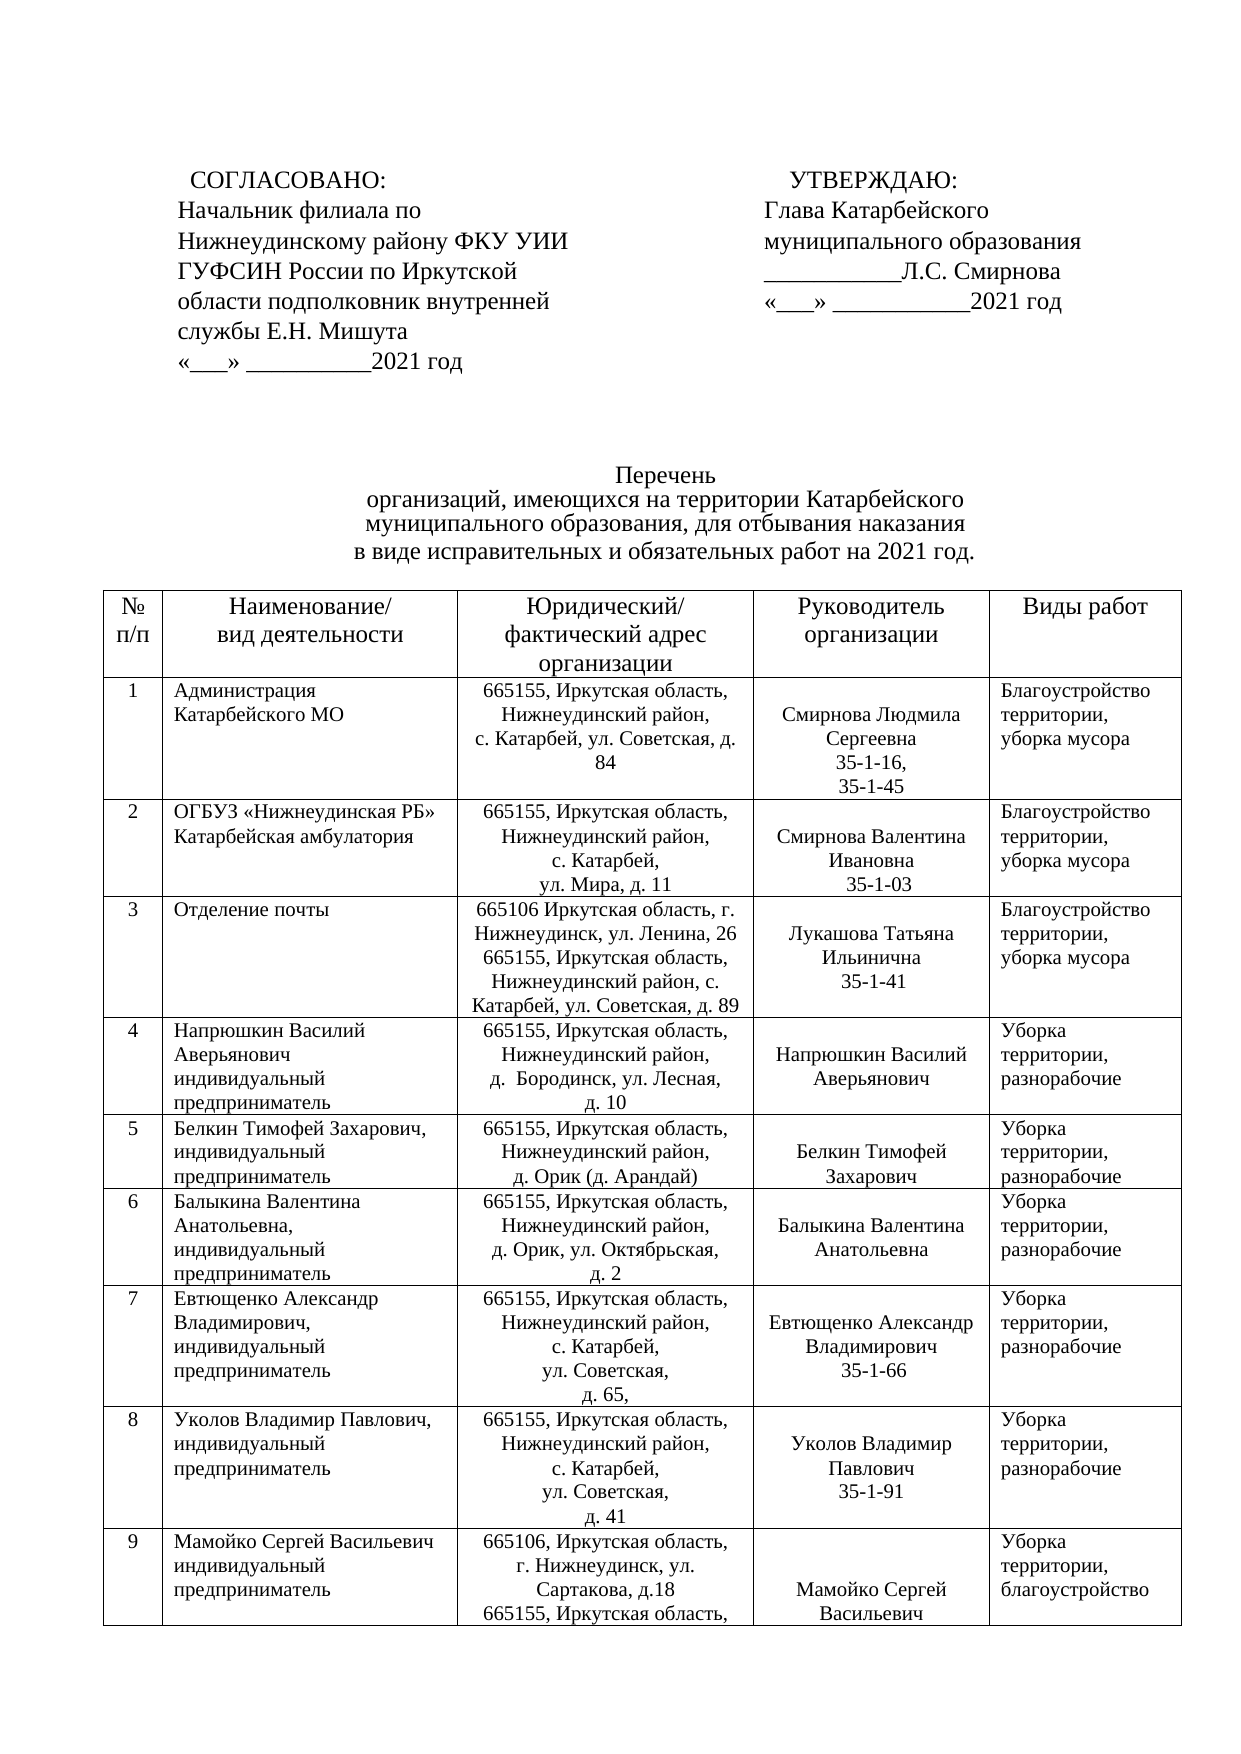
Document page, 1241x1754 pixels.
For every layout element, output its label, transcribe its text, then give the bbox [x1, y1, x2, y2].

table_cell Смирнова Валентина Ивановна 35-1-03 [754, 800, 989, 896]
table_header УТВЕРЖДАЮ: Глава Катарбейского муниципального образования ___________Л.С. Смирнова «___» ___________2021 год [615, 166, 1121, 444]
table_header СОГЛАСОВАНО: Начальник филиала по Нижнеудинскому району ФКУ УИИ ГУФСИН России по Иркутской области подполковник внутренней службы Е.Н. Мишута «___» __________2021 год [166, 166, 615, 444]
table_cell Евтющенко Александр Владимирович 35-1-66 [754, 1286, 989, 1406]
table_cell Евтющенко Александр Владимирович, индивидуальный предприниматель [163, 1286, 457, 1406]
table_cell 665155, Иркутская область, Нижнеудинский район, с. Катарбей, ул. Мира, д. 11 [458, 800, 753, 896]
table_cell Уборка территории, разнорабочие [990, 1018, 1181, 1114]
table_cell 665106 Иркутская область, г. Нижнеудинск, ул. Ленина, 26 665155, Иркутская область, Нижнеудинский район, с. Катарбей, ул. Советская, д. 89 [458, 897, 753, 1017]
table_cell 9 [104, 1529, 162, 1625]
table_cell 5 [104, 1115, 162, 1188]
table_cell 4 [104, 1018, 162, 1114]
table_cell 8 [104, 1407, 162, 1528]
table_cell Напрюшкин Василий Аверьянович индивидуальный предприниматель [163, 1018, 457, 1114]
table_cell 665155, Иркутская область, Нижнеудинский район, д. Орик (д. Арандай) [458, 1115, 753, 1188]
table_cell 1 [104, 678, 162, 798]
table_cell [163, 1529, 457, 1625]
table_cell Уборка территории, разнорабочие [990, 1189, 1181, 1285]
table_cell Администрация Катарбейского МО [163, 678, 457, 798]
table_cell Лукашова Татьяна Ильинична 35-1-41 [754, 897, 989, 1017]
table_cell Уколов Владимир Павлович 35-1-91 [754, 1407, 989, 1528]
table_cell Балыкина Валентина Анатольевна, индивидуальный предприниматель [163, 1189, 457, 1285]
table_cell Благоустройство территории, уборка мусора [990, 800, 1181, 896]
table_cell Благоустройство территории, уборка мусора [990, 678, 1181, 798]
table_cell Уборка территории, разнорабочие [990, 1115, 1181, 1188]
table_cell ОГБУЗ «Нижнеудинская РБ» Катарбейская амбулатория [163, 800, 457, 896]
table_cell 665155, Иркутская область, Нижнеудинский район, с. Катарбей, ул. Советская, д. 65, [458, 1286, 753, 1406]
table_header Виды работ [990, 591, 1181, 677]
table_cell Напрюшкин Василий Аверьянович [754, 1018, 989, 1114]
table_cell Уборка территории, разнорабочие [990, 1407, 1181, 1528]
table_cell Уборка территории, разнорабочие [990, 1286, 1181, 1406]
table_header № п/п [104, 591, 162, 677]
text в виде исправительных и обязательных работ на 2021 год. [177, 536, 1152, 565]
table_cell Уколов Владимир Павлович, индивидуальный предприниматель [163, 1407, 457, 1528]
table_cell 3 [104, 897, 162, 1017]
table_cell Смирнова Людмила Сергеевна 35-1-16, 35-1-45 [754, 678, 989, 798]
table_cell 665155, Иркутская область, Нижнеудинский район, с. Катарбей, ул. Советская, д. 41 [458, 1407, 753, 1528]
table_cell 6 [104, 1189, 162, 1285]
table_cell Благоустройство территории, уборка мусора [990, 897, 1181, 1017]
table_cell Отделение почты [163, 897, 457, 1017]
text муниципального образования, для отбывания наказания [177, 512, 1153, 536]
table_cell 665155, Иркутская область, Нижнеудинский район, с. Катарбей, ул. Советская, д. 84 [458, 678, 753, 798]
table_cell Белкин Тимофей Захарович, индивидуальный предприниматель [163, 1115, 457, 1188]
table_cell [990, 1529, 1181, 1625]
table_cell 665155, Иркутская область, Нижнеудинский район, д. Бородинск, ул. Лесная, д. 10 [458, 1018, 753, 1114]
table_cell Балыкина Валентина Анатольевна [754, 1189, 989, 1285]
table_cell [458, 1529, 753, 1625]
text Перечень [177, 219, 1153, 488]
table_cell Белкин Тимофей Захарович [754, 1115, 989, 1188]
table_cell 2 [104, 800, 162, 896]
table_header Наименование/ вид деятельности [163, 591, 457, 677]
table_cell 7 [104, 1286, 162, 1406]
table_header Юридический/ фактический адрес организации [458, 591, 753, 677]
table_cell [754, 1529, 989, 1625]
text организаций, имеющихся на территории Катарбейского [177, 488, 1153, 512]
table_cell 665155, Иркутская область, Нижнеудинский район, д. Орик, ул. Октябрьская, д. 2 [458, 1189, 753, 1285]
table_header Руководитель организации [754, 591, 989, 677]
